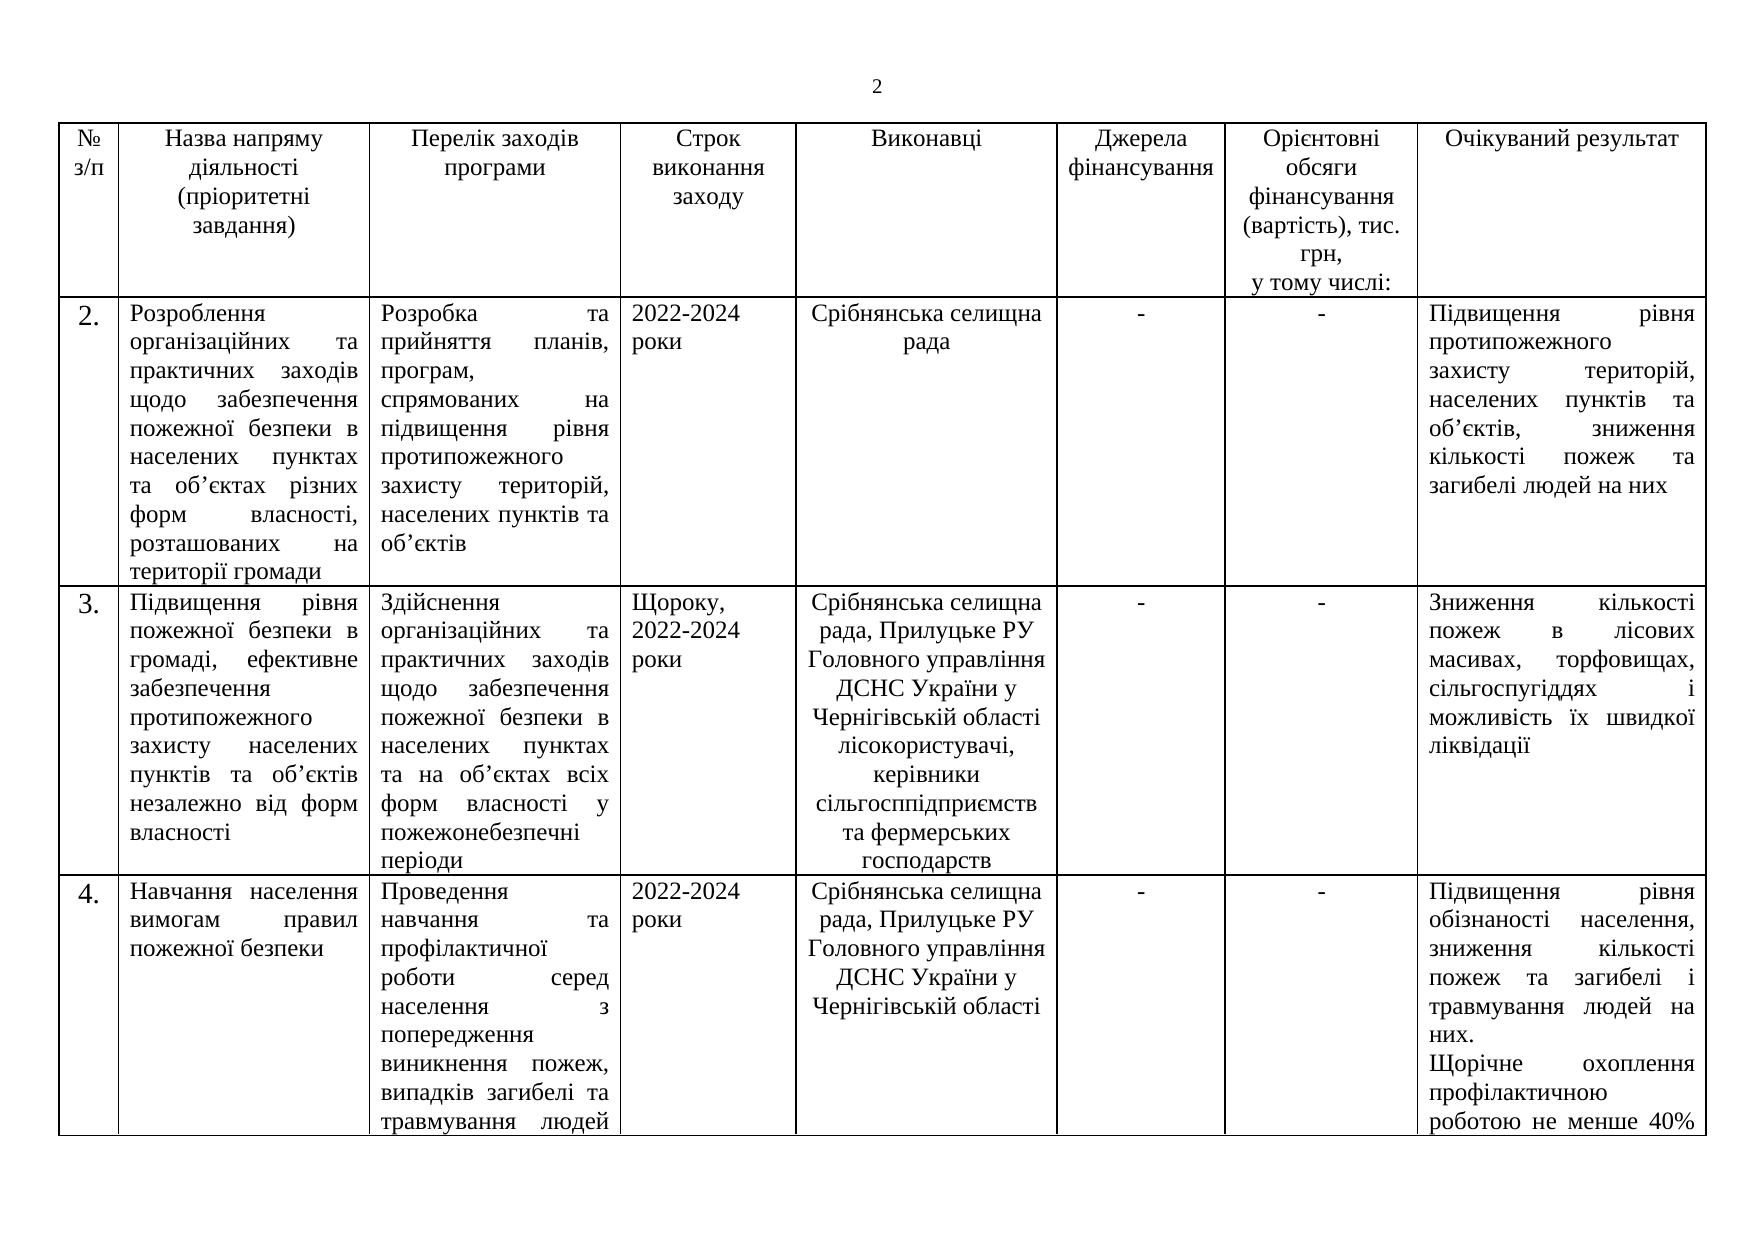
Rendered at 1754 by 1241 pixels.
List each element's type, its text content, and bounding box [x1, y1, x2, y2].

table_cell - [1226, 298, 1417, 585]
table_cell - [1058, 876, 1224, 1134]
table_cell Підвищення рівня протипожежного захисту територій, населених пунктів та об’єктів, зниження кількості пожеж та загибелі людей на них [1418, 298, 1705, 585]
table_header Джерела фінансування [1058, 124, 1224, 296]
table_cell 3. [60, 587, 118, 874]
table_cell - [1226, 876, 1417, 1134]
table_header № з/п [60, 124, 118, 296]
table_cell 2. [60, 298, 118, 585]
table_cell Срібнянська селищна рада [797, 298, 1056, 585]
table_cell Здійснення організаційних та практичних заходів щодо забезпечення пожежної безпеки в населених пунктах та на об’єктах всіх форм власності у пожежонебезпечні періоди [370, 587, 620, 874]
table_cell Срібнянська селищна рада, Прилуцьке РУ Головного управління ДСНС України у Чернігівській області [797, 876, 1056, 1134]
table_cell - [1058, 587, 1224, 874]
table_cell 2022-2024 роки [621, 298, 795, 585]
table_cell - [1226, 587, 1417, 874]
table_cell Навчання населення вимогам правил пожежної безпеки [119, 876, 369, 1134]
table_cell Щороку, 2022-2024 роки [621, 587, 795, 874]
table_header Очікуваний результат [1418, 124, 1705, 296]
table_cell 2022-2024 роки [621, 876, 795, 1134]
table_header Орієнтовні обсяги фінансування (вартість), тис. грн, у тому числі: [1226, 124, 1417, 296]
table_cell Розроблення організаційних та практичних заходів щодо забезпечення пожежної безпеки в населених пунктах та об’єктах різних форм власності, розташованих на території громади [119, 298, 369, 585]
table_cell Підвищення рівня пожежної безпеки в громаді, ефективне забезпечення протипожежного захисту населених пунктів та об’єктів незалежно від форм власності [119, 587, 369, 874]
table_header Назва напряму діяльності (пріоритетні завдання) [119, 124, 369, 296]
table_header Перелік заходів програми [370, 124, 620, 296]
table_cell Розробка та прийняття планів, програм, спрямованих на підвищення рівня протипожежного захисту територій, населених пунктів та об’єктів [370, 298, 620, 585]
table_cell Срібнянська селищна рада, Прилуцьке РУ Головного управління ДСНС України у Чернігівській області лісокористувачі, керівники сільгосппідприємств та фермерських господарств [797, 587, 1056, 874]
table_header Виконавці [797, 124, 1056, 296]
table_cell - [1058, 298, 1224, 585]
table_header Строк виконання заходу [621, 124, 795, 296]
table_cell Зниження кількості пожеж в лісових масивах, торфовищах, сільгоспугіддях і можливість їх швидкої ліквідації [1418, 587, 1705, 874]
table_cell 4. [60, 876, 118, 1134]
